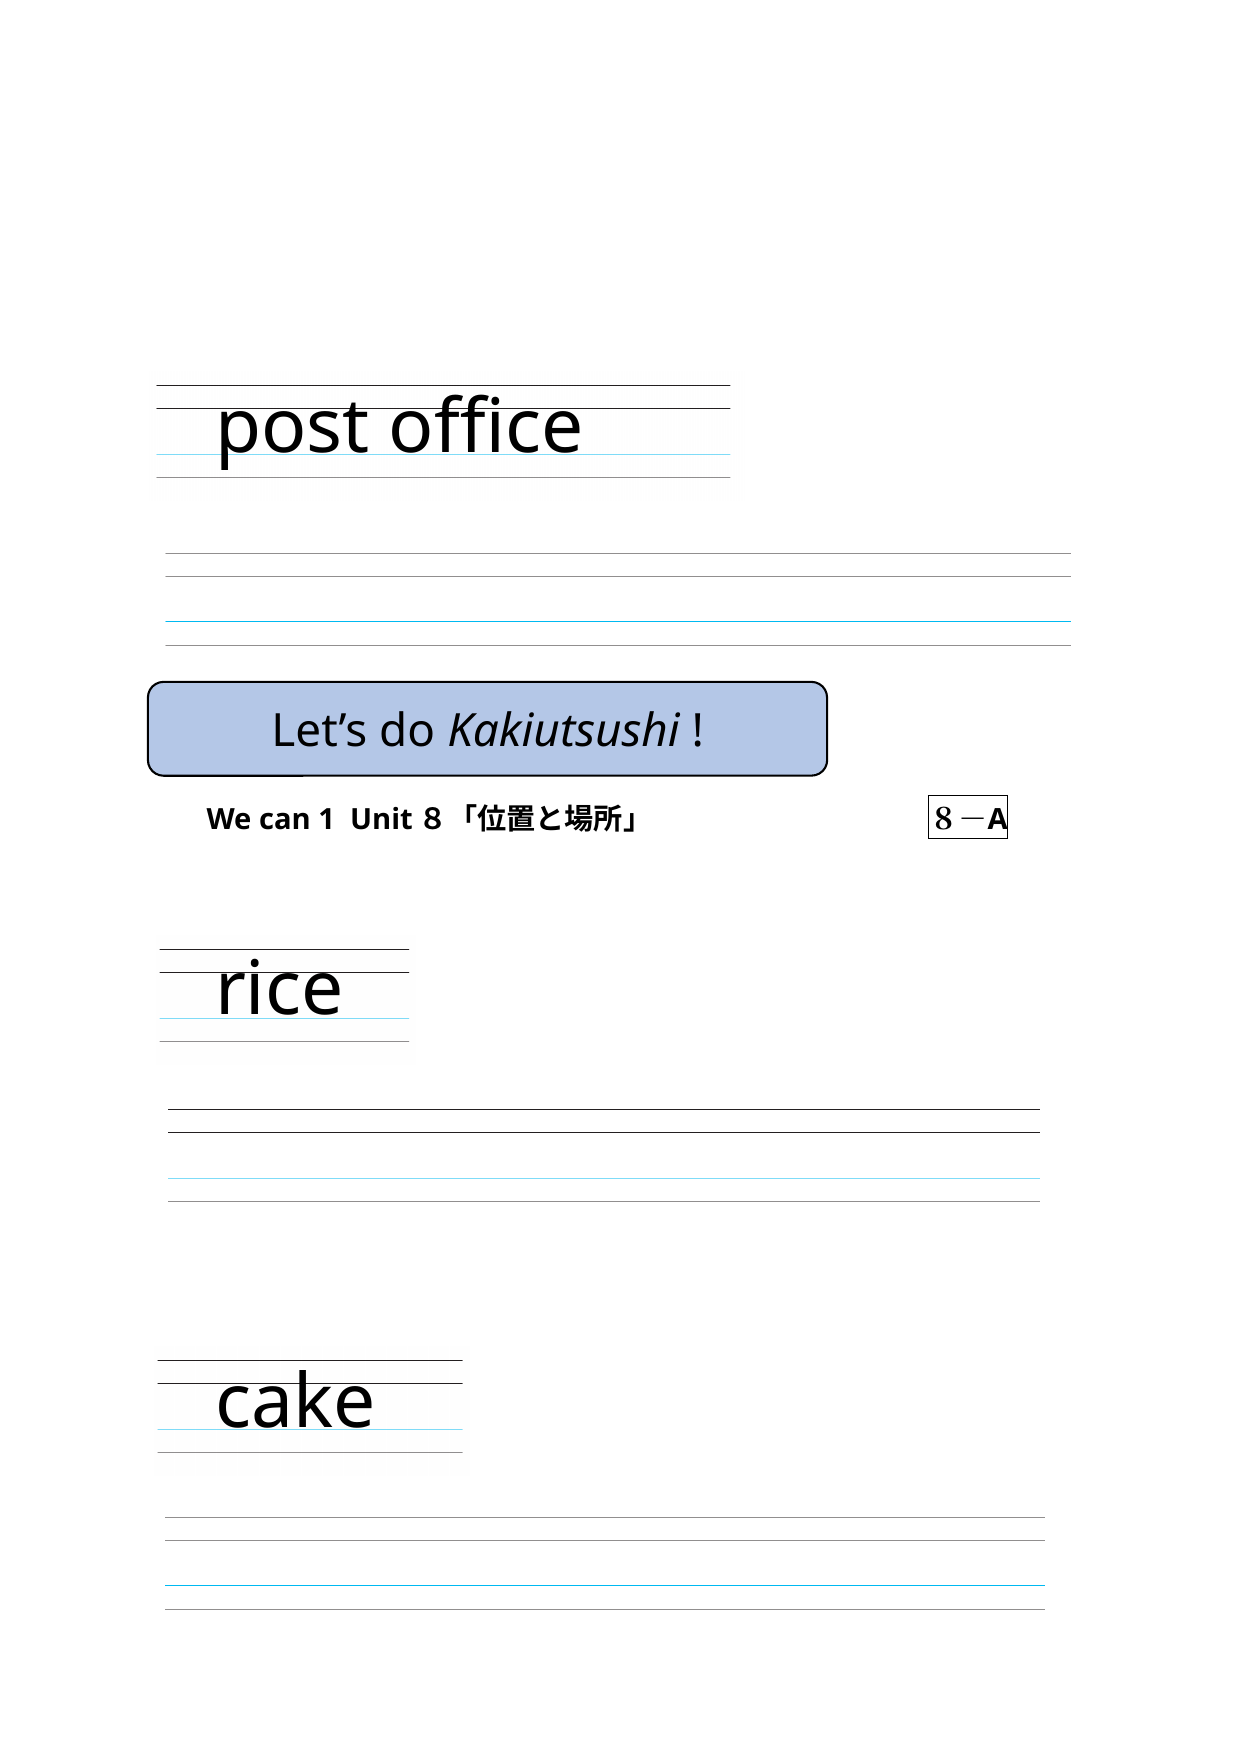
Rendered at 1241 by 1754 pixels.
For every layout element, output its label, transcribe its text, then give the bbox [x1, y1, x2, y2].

picture [153, 1346, 471, 1476]
picture [152, 1502, 1069, 1632]
picture [148, 371, 746, 501]
text rice [177, 929, 1063, 1042]
text post office [177, 367, 1063, 479]
picture [156, 935, 416, 1065]
text We can 1 Unit８「位置と場所」 ８－A [177, 779, 1063, 854]
picture [155, 1095, 1063, 1225]
picture [152, 538, 1096, 668]
text cake [177, 1342, 1063, 1454]
